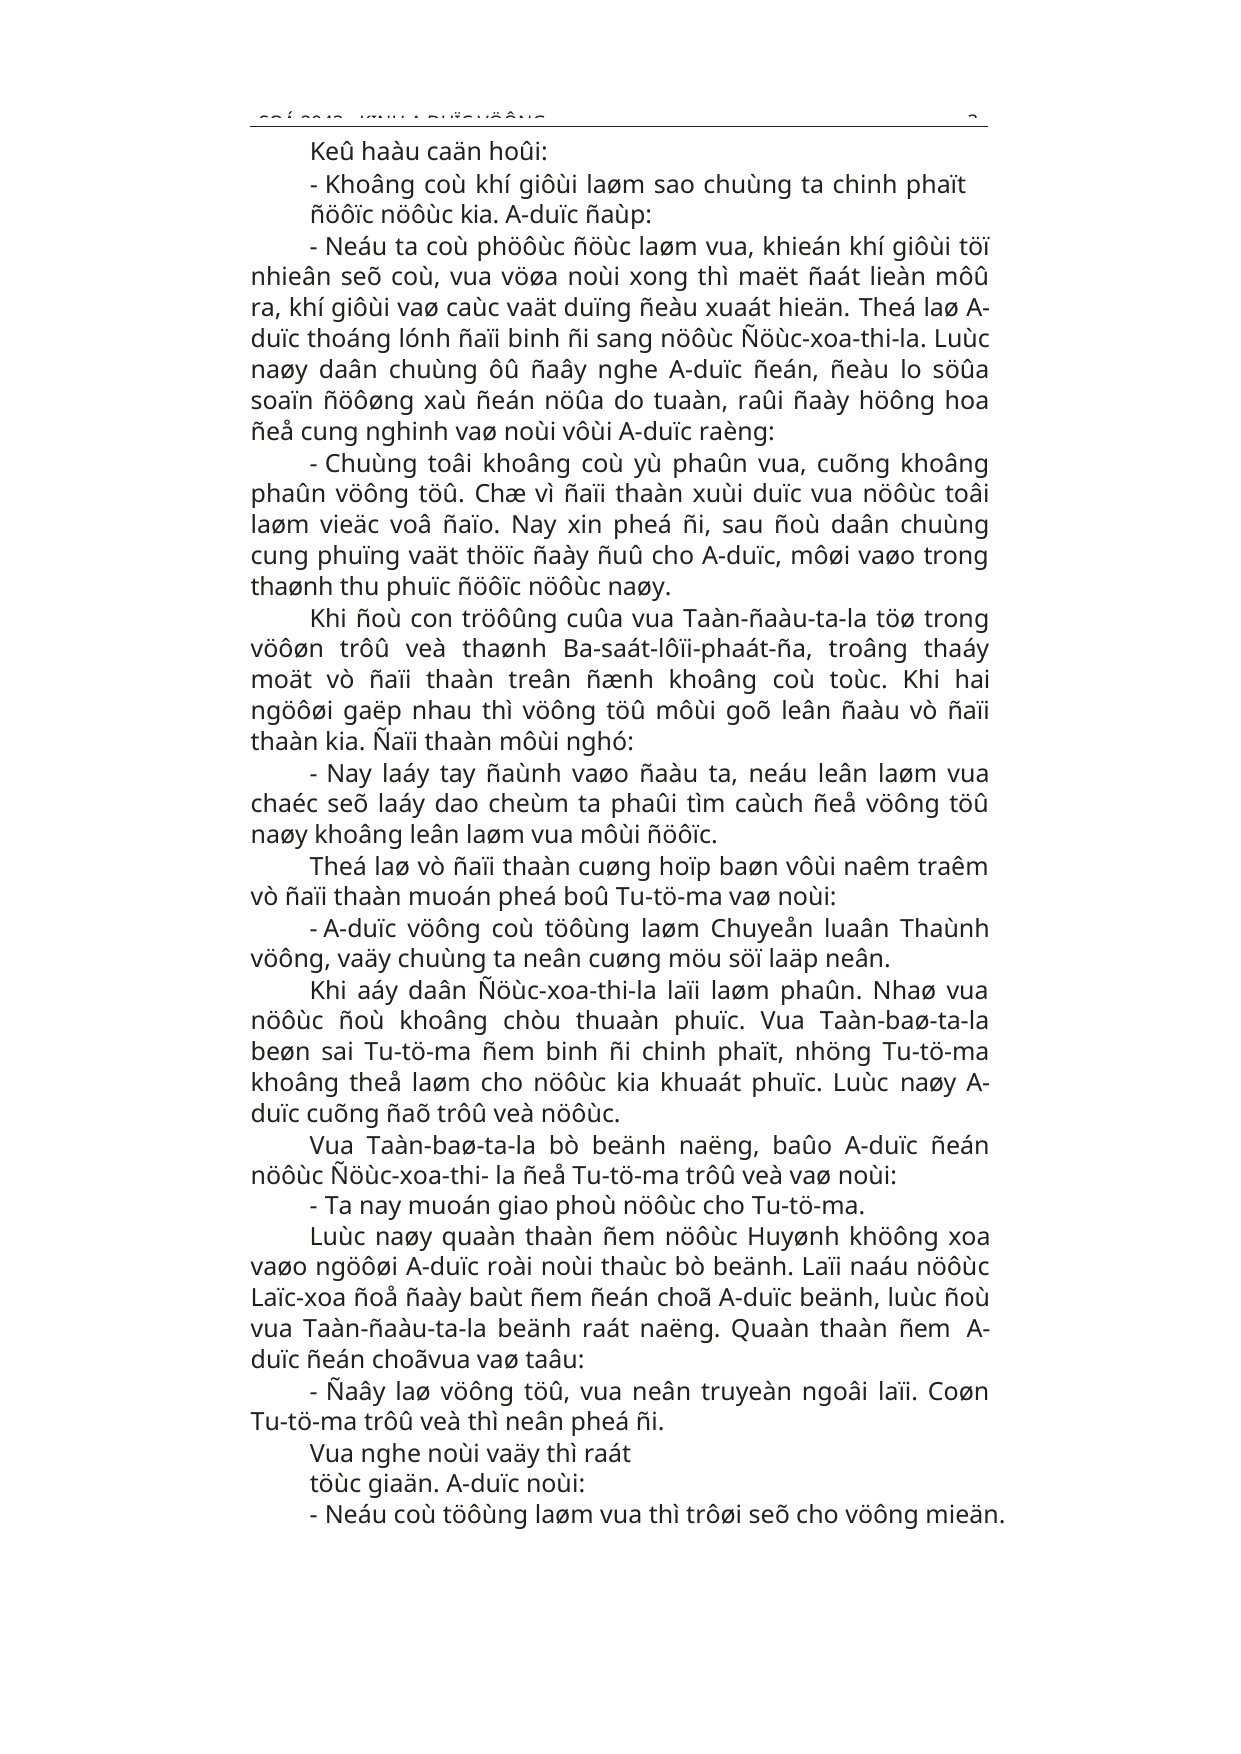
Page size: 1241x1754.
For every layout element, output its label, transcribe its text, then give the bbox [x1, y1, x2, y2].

text Khi aáy daân Ñöùc-xoa-thi-la laïi laøm phaûn. Nhaø vua nöôùc ñoù khoâng chòu thuaàn phuïc. Vua Taàn-baø-ta-la beøn sai Tu-tö-ma ñem binh ñi chinh phaït, nhöng Tu-tö-ma khoâng theå laøm cho nöôùc kia khuaát phuïc. Luùc naøy A-duïc cuõng ñaõ trôû veà nöôùc. [250, 975, 990, 1130]
list Khoâng coù khí giôùi laøm sao chuùng ta chinh phaït ñöôïc nöôùc kia. A-duïc ñaùp: [309, 168, 967, 230]
list Chuùng toâi khoâng coù yù phaûn vua, cuõng khoâng phaûn vöông töû. Chæ vì ñaïi thaàn xuùi duïc vua nöôùc toâi laøm vieäc voâ ñaïo. Nay xin pheá ñi, sau ñoù daân chuùng cung phuïng vaät thöïc ñaày ñuû cho A-duïc, môøi vaøo trong thaønh thu phuïc ñöôïc nöôùc naøy. [250, 448, 990, 603]
text Khi ñoù con tröôûng cuûa vua Taàn-ñaàu-ta-la töø trong vöôøn trôû veà thaønh Ba-saát-lôïi-phaát-ña, troâng thaáy moät vò ñaïi thaàn treân ñænh khoâng coù toùc. Khi hai ngöôøi gaëp nhau thì vöông töû môùi goõ leân ñaàu vò ñaïi thaàn kia. Ñaïi thaàn môùi nghó: [250, 603, 990, 758]
list A-duïc vöông coù töôùng laøm Chuyeån luaân Thaùnh vöông, vaäy chuùng ta neân cuøng möu söï laäp neân. [250, 913, 990, 975]
text Vua Taàn-baø-ta-la bò beänh naëng, baûo A-duïc ñeán nöôùc Ñöùc-xoa-thi- la ñeå Tu-tö-ma trôû veà vaø noùi: [250, 1130, 990, 1192]
text Luùc naøy quaàn thaàn ñem nöôùc Huyønh khöông xoa vaøo ngöôøi A-duïc roài noùi thaùc bò beänh. Laïi naáu nöôùc Laïc-xoa ñoå ñaày baùt ñem ñeán choã A-duïc beänh, luùc ñoù vua Taàn-ñaàu-ta-la beänh raát naëng. Quaàn thaàn ñem A-duïc ñeán choãvua vaø taâu: [250, 1221, 990, 1376]
list Nay laáy tay ñaùnh vaøo ñaàu ta, neáu leân laøm vua chaéc seõ laáy dao cheùm ta phaûi tìm caùch ñeå vöông töû naøy khoâng leân laøm vua môùi ñöôïc. [250, 758, 990, 851]
list Ta nay muoán giao phoù nöôùc cho Tu-tö-ma. [309, 1192, 1092, 1221]
list Ñaây laø vöông töû, vua neân truyeàn ngoâi laïi. Coøn Tu-tö-ma trôû veà thì neân pheá ñi. [250, 1376, 990, 1438]
text Vua nghe noùi vaäy thì raát töùc giaän. A-duïc noùi: [309, 1438, 659, 1499]
text Theá laø vò ñaïi thaàn cuøng hoïp baøn vôùi naêm traêm vò ñaïi thaàn muoán pheá boû Tu-tö-ma vaø noùi: [250, 851, 990, 913]
text Keû haàu caän hoûi: [309, 134, 1092, 167]
list Neáu ta coù phöôùc ñöùc laøm vua, khieán khí giôùi töï nhieân seõ coù, vua vöøa noùi xong thì maët ñaát lieàn môû ra, khí giôùi vaø caùc vaät duïng ñeàu xuaát hieän. Theá laø A-duïc thoáng lónh ñaïi binh ñi sang nöôùc Ñöùc-xoa-thi-la. Luùc naøy daân chuùng ôû ñaây nghe A-duïc ñeán, ñeàu lo söûa soaïn ñöôøng xaù ñeán nöûa do tuaàn, raûi ñaày höông hoa ñeå cung nghinh vaø noùi vôùi A-duïc raèng: [250, 230, 990, 448]
list Neáu coù töôùng laøm vua thì trôøi seõ cho vöông mieän. [309, 1499, 1092, 1530]
